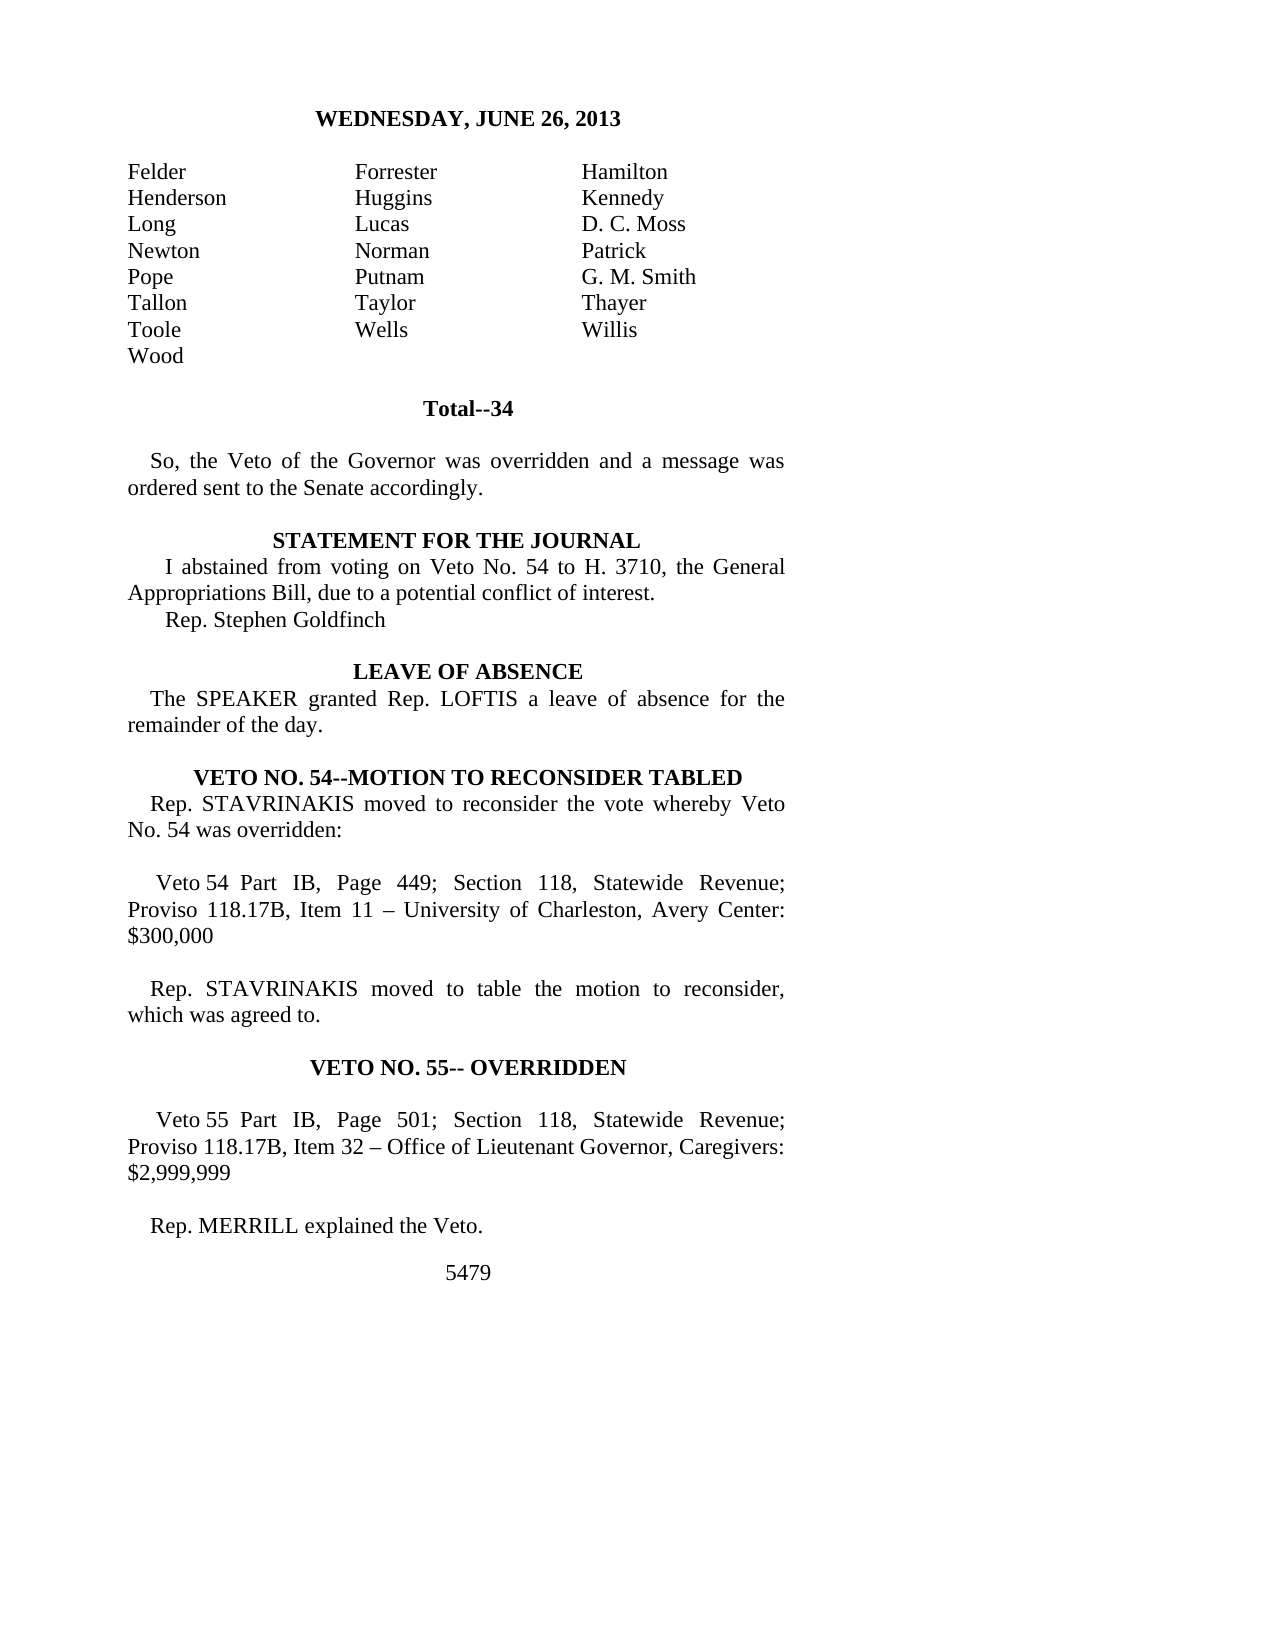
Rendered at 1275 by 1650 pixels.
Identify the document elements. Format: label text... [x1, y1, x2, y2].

text Rep. MERRILL explained the Veto. [127, 1212, 786, 1238]
text LEAVE OF ABSENCE [127, 658, 786, 685]
title I abstained from voting on Veto No. 54 to H. 3710, the General Appropriations Bill, due to a potential conflict of interest. [127, 553, 786, 606]
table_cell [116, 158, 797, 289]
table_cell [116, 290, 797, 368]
text Veto 55 Part IB, Page 501; Section 118, Statewide Revenue; Proviso 118.17B, Item 32 – Office of Lieutenant Governor, Caregivers: $2,999,999 [127, 1106, 786, 1186]
text Rep. STAVRINAKIS moved to reconsider the vote whereby Veto No. 54 was overridden: [127, 790, 786, 843]
text Veto 54 Part IB, Page 449; Section 118, Statewide Revenue; Proviso 118.17B, Item 11 – University of Charleston, Avery Center: $300,000 [127, 869, 786, 948]
text So, the Veto of the Governor was overridden and a message was ordered sent to the Senate accordingly. [127, 448, 786, 500]
text VETO NO. 54--MOTION TO RECONSIDER TABLED [127, 764, 786, 790]
text Total--34 [127, 395, 786, 421]
text Rep. STAVRINAKIS moved to table the motion to reconsider, which was agreed to. [127, 975, 786, 1027]
text The SPEAKER granted Rep. LOFTIS a leave of absence for the remainder of the day. [127, 685, 786, 737]
text Rep. Stephen Goldfinch [127, 606, 786, 632]
text VETO NO. 55-- OVERRIDDEN [127, 1054, 786, 1080]
title STATEMENT FOR THE JOURNAL [127, 527, 786, 553]
